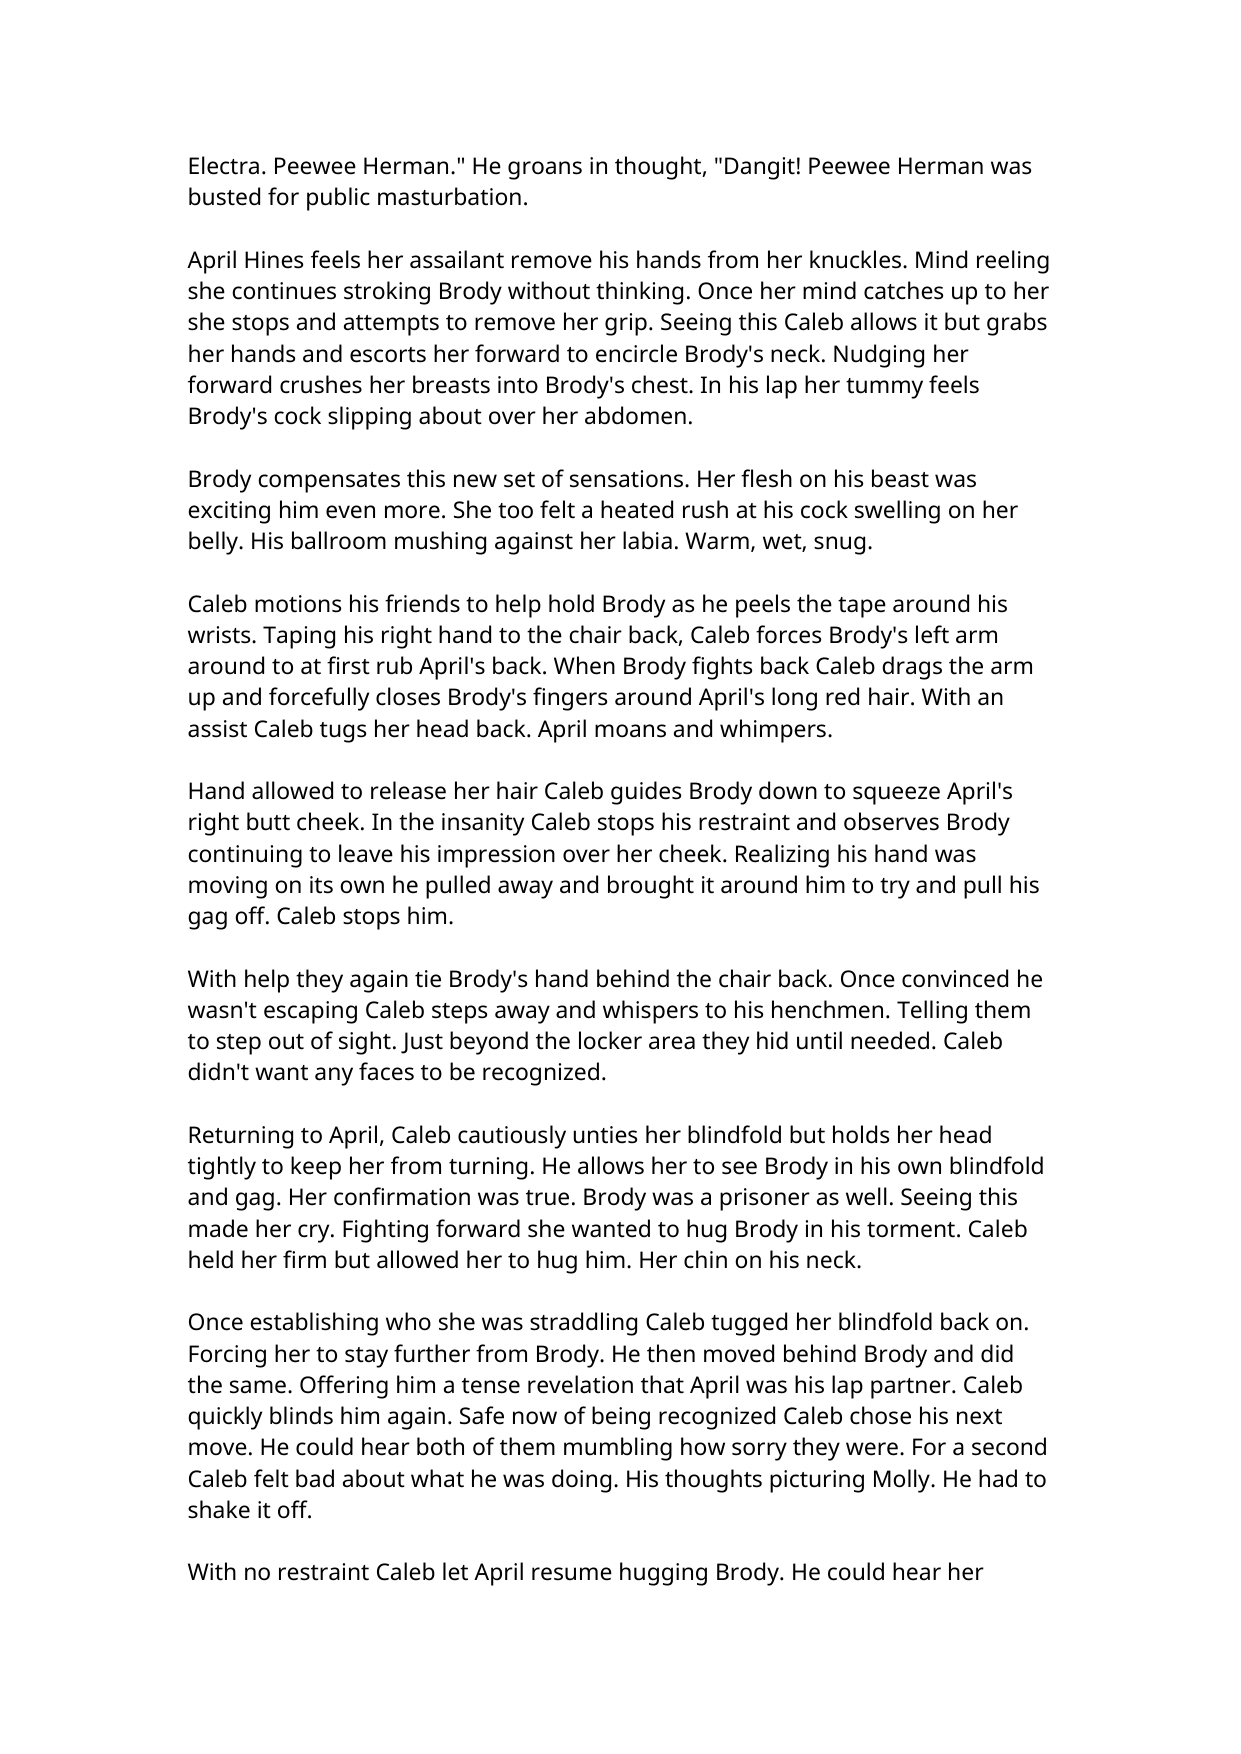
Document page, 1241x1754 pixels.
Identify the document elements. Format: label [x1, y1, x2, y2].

text [187, 150, 1053, 1587]
